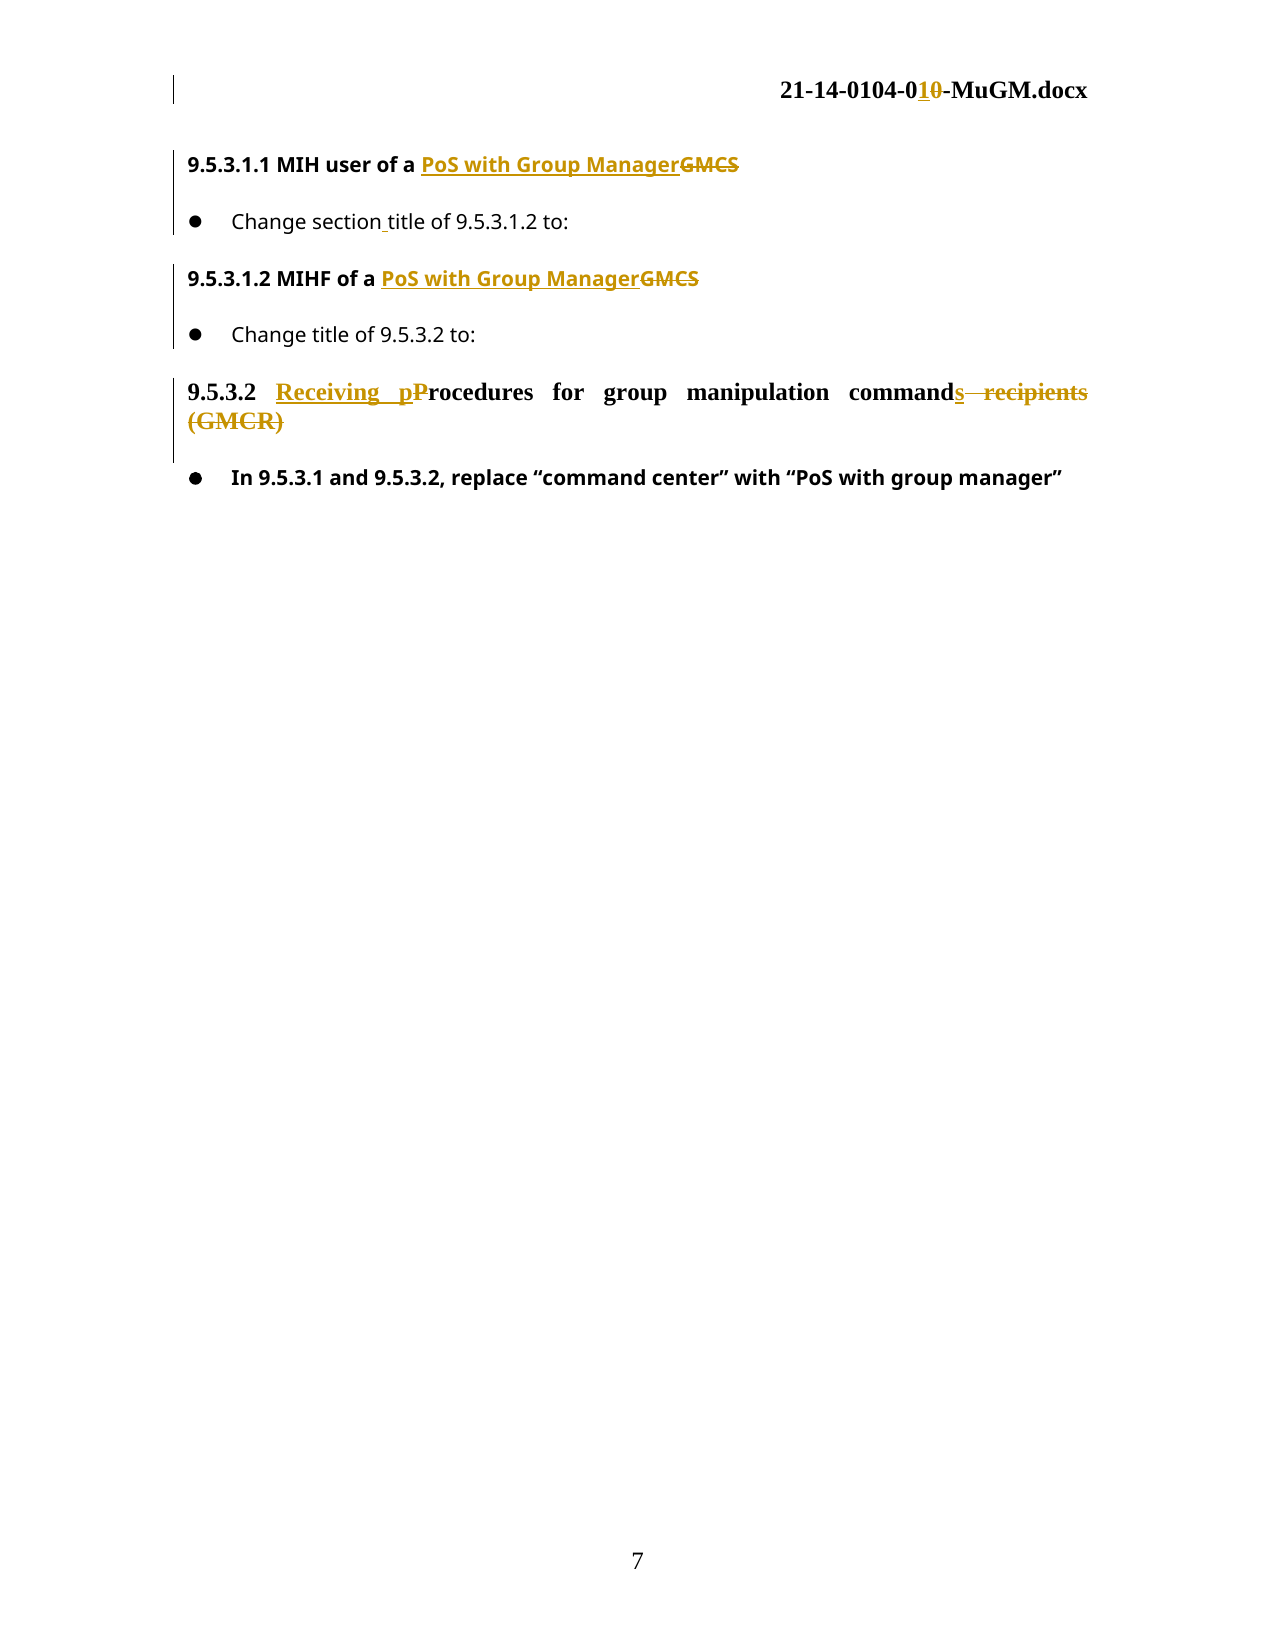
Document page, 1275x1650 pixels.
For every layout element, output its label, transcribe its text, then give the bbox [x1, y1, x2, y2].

list Change sectiontitle of 9.5.3.1.2 to: [187, 207, 1087, 235]
text 9.5.3.1.1 MIH user of a [187, 150, 1087, 178]
text 9.5.3.2 rocedures for group manipulation command [187, 377, 1087, 435]
text 9.5.3.1.2 MIHF of a [187, 264, 1087, 292]
list In 9.5.3.1 and 9.5.3.2, replace “command center” with “PoS with group manager” [187, 463, 1087, 492]
list Change title of 9.5.3.2 to: [187, 321, 1087, 349]
